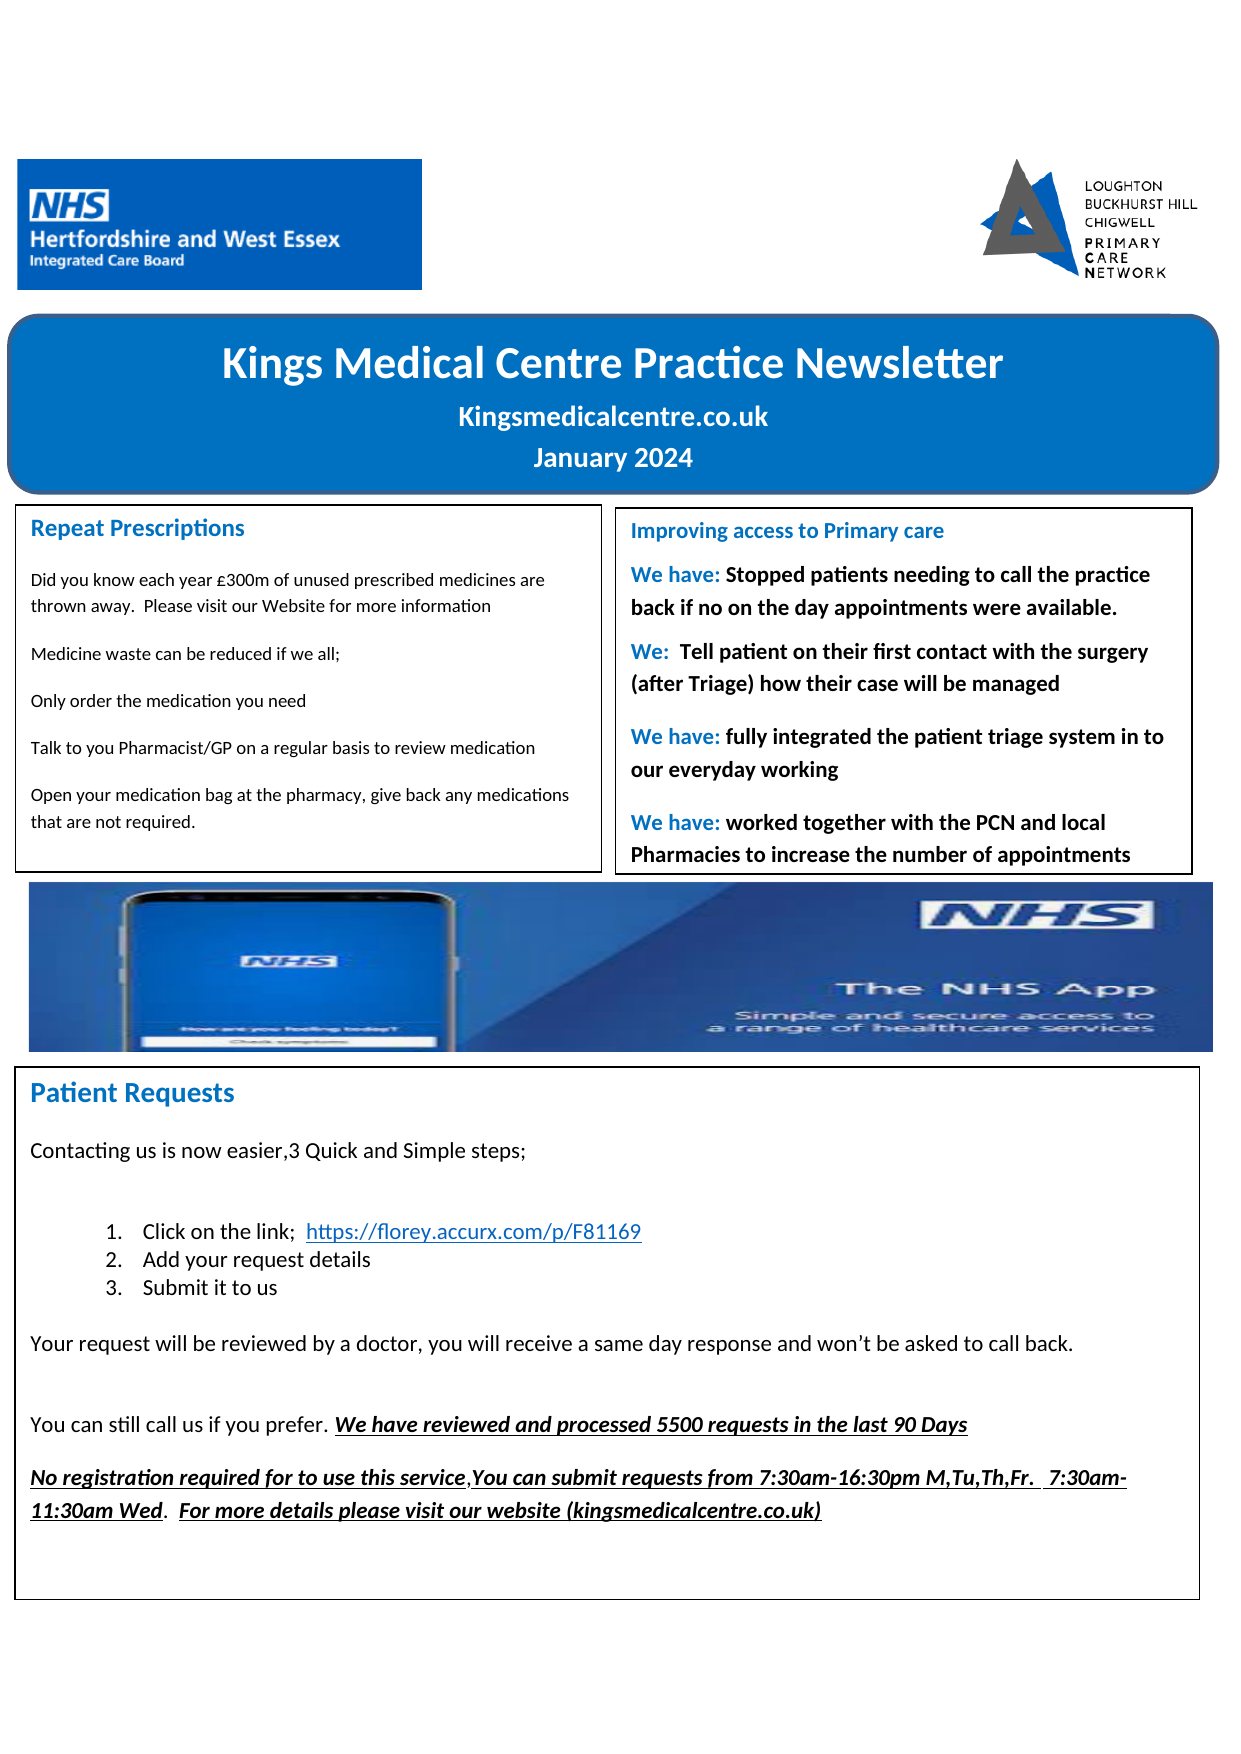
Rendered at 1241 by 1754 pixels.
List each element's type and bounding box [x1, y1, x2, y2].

picture [17, 159, 422, 290]
picture [28, 881, 1213, 1052]
picture [462, 158, 1218, 333]
